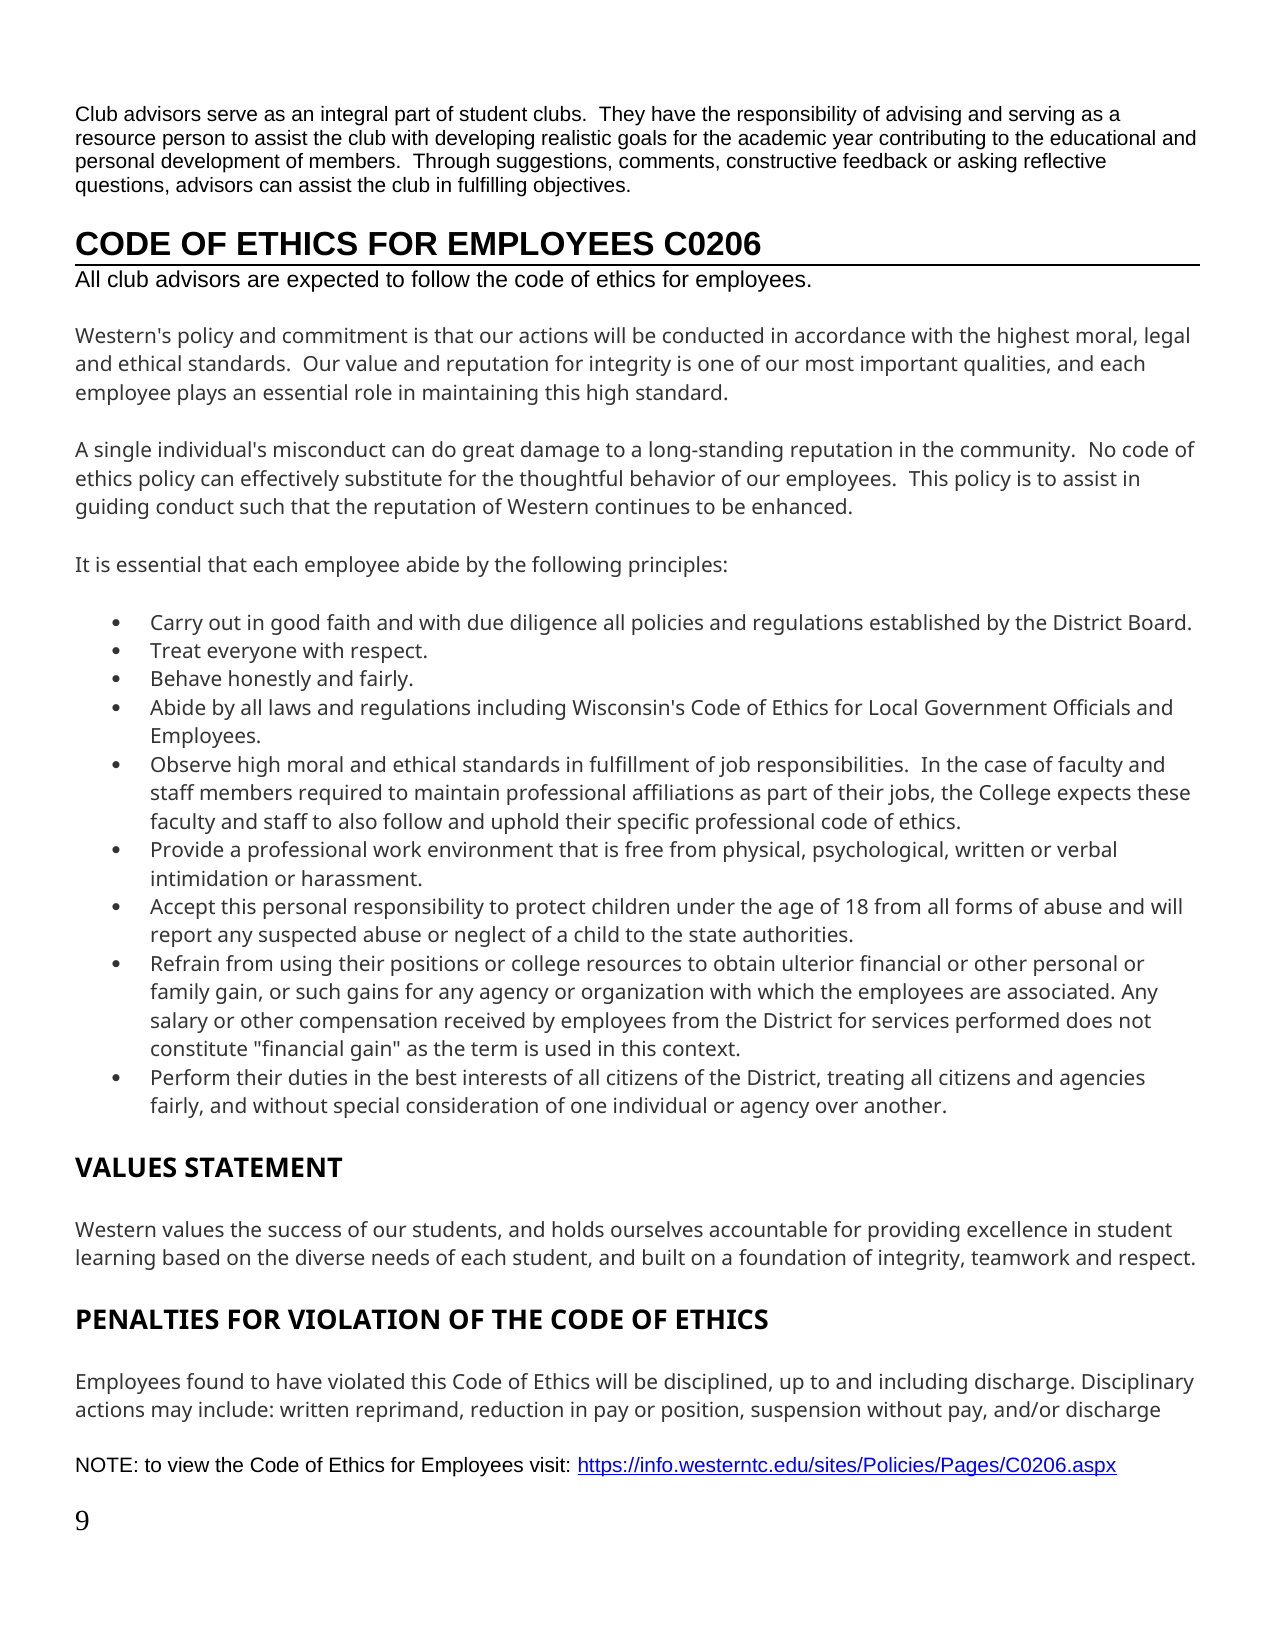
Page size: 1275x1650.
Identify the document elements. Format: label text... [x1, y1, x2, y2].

text NOTE: to view the Code of Ethics for Employees visit: https://info.westerntc.edu/sites/Policies/Pages/C0206.aspx [75, 1453, 1200, 1477]
text Club advisors serve as an integral part of student clubs. They have the responsibility of advising and serving as a resource person to assist the club with developing realistic goals for the academic year contributing to the educational and personal development of members. Through suggestions, comments, constructive feedback or asking reflective questions, advisors can assist the club in fulfilling objectives. [75, 101, 1200, 197]
list Abide by all laws and regulations including Wisconsin's Code of Ethics for Local Government Officials and Employees. [112, 693, 1200, 750]
text CODE OF ETHICS FOR EMPLOYEES C0206 [75, 223, 1200, 264]
text Penalties for Violation of the Code of Ethics [75, 1301, 1200, 1338]
text It is essential that each employee abide by the following principles: [75, 550, 1200, 578]
text Values Statement [75, 1149, 1200, 1186]
text A single individual's misconduct can do great damage to a long-standing reputation in the community. No code of ethics policy can effectively substitute for the thoughtful behavior of our employees. This policy is to assist in guiding conduct such that the reputation of Western continues to be enhanced. [75, 436, 1200, 521]
list Treat everyone with respect. [112, 636, 1200, 664]
text Employees found to have violated this Code of Ethics will be disciplined, up to and including discharge. Disciplinary actions may include: written reprimand, reduction in pay or position, suspension without pay, and/or discharge [75, 1367, 1200, 1424]
list Accept this personal responsibility to protect children under the age of 18 from all forms of abuse and will report any suspected abuse or neglect of a child to the state authorities. [112, 892, 1200, 949]
list Provide a professional work environment that is free from physical, psychological, written or verbal intimidation or harassment. [112, 835, 1200, 892]
list Carry out in good faith and with due diligence all policies and regulations established by the District Board. [112, 608, 1200, 636]
text Western values the success of our students, and holds ourselves accountable for providing excellence in student learning based on the diverse needs of each student, and built on a foundation of integrity, teamwork and respect. [75, 1215, 1200, 1272]
list Refrain from using their positions or college resources to obtain ulterior financial or other personal or family gain, or such gains for any agency or organization with which the employees are associated. Any salary or other compensation received by employees from the District for services performed does not constitute "financial gain" as the term is used in this context. [112, 949, 1200, 1063]
list Observe high moral and ethical standards in fulfillment of job responsibilities. In the case of faculty and staff members required to maintain professional affiliations as part of their jobs, the College expects these faculty and staff to also follow and uphold their specific professional code of ethics. [112, 750, 1200, 835]
list Perform their duties in the best interests of all citizens of the District, treating all citizens and agencies fairly, and without special consideration of one individual or agency over another. [112, 1063, 1200, 1119]
text Western's policy and commitment is that our actions will be conducted in accordance with the highest moral, legal and ethical standards. Our value and reputation for integrity is one of our most important qualities, and each employee plays an essential role in maintaining this high standard. [75, 321, 1200, 406]
list Behave honestly and fairly. [112, 664, 1200, 693]
text All club advisors are expected to follow the code of ethics for employees. [75, 266, 1200, 292]
